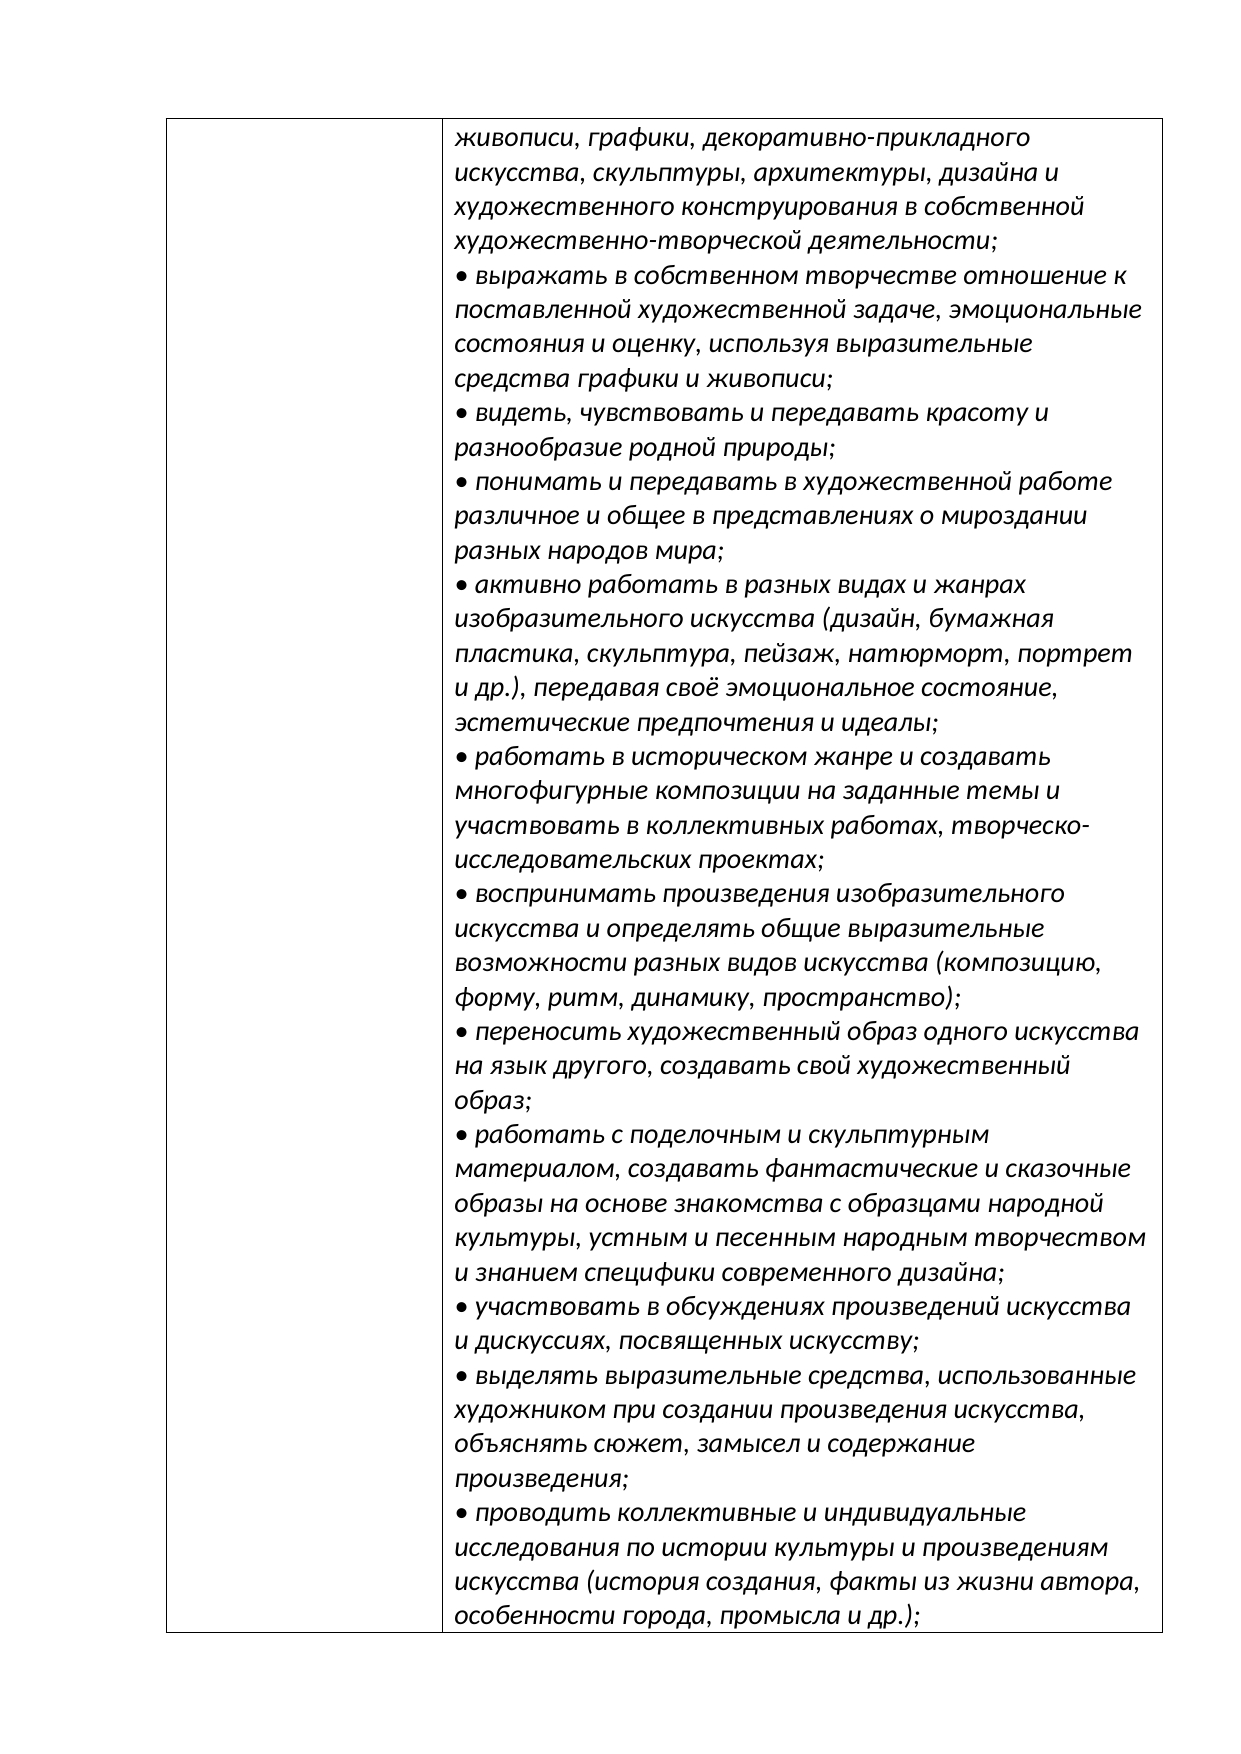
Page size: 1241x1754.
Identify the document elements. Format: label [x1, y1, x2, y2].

table_cell [167, 119, 442, 1632]
table_cell [443, 119, 1162, 1632]
